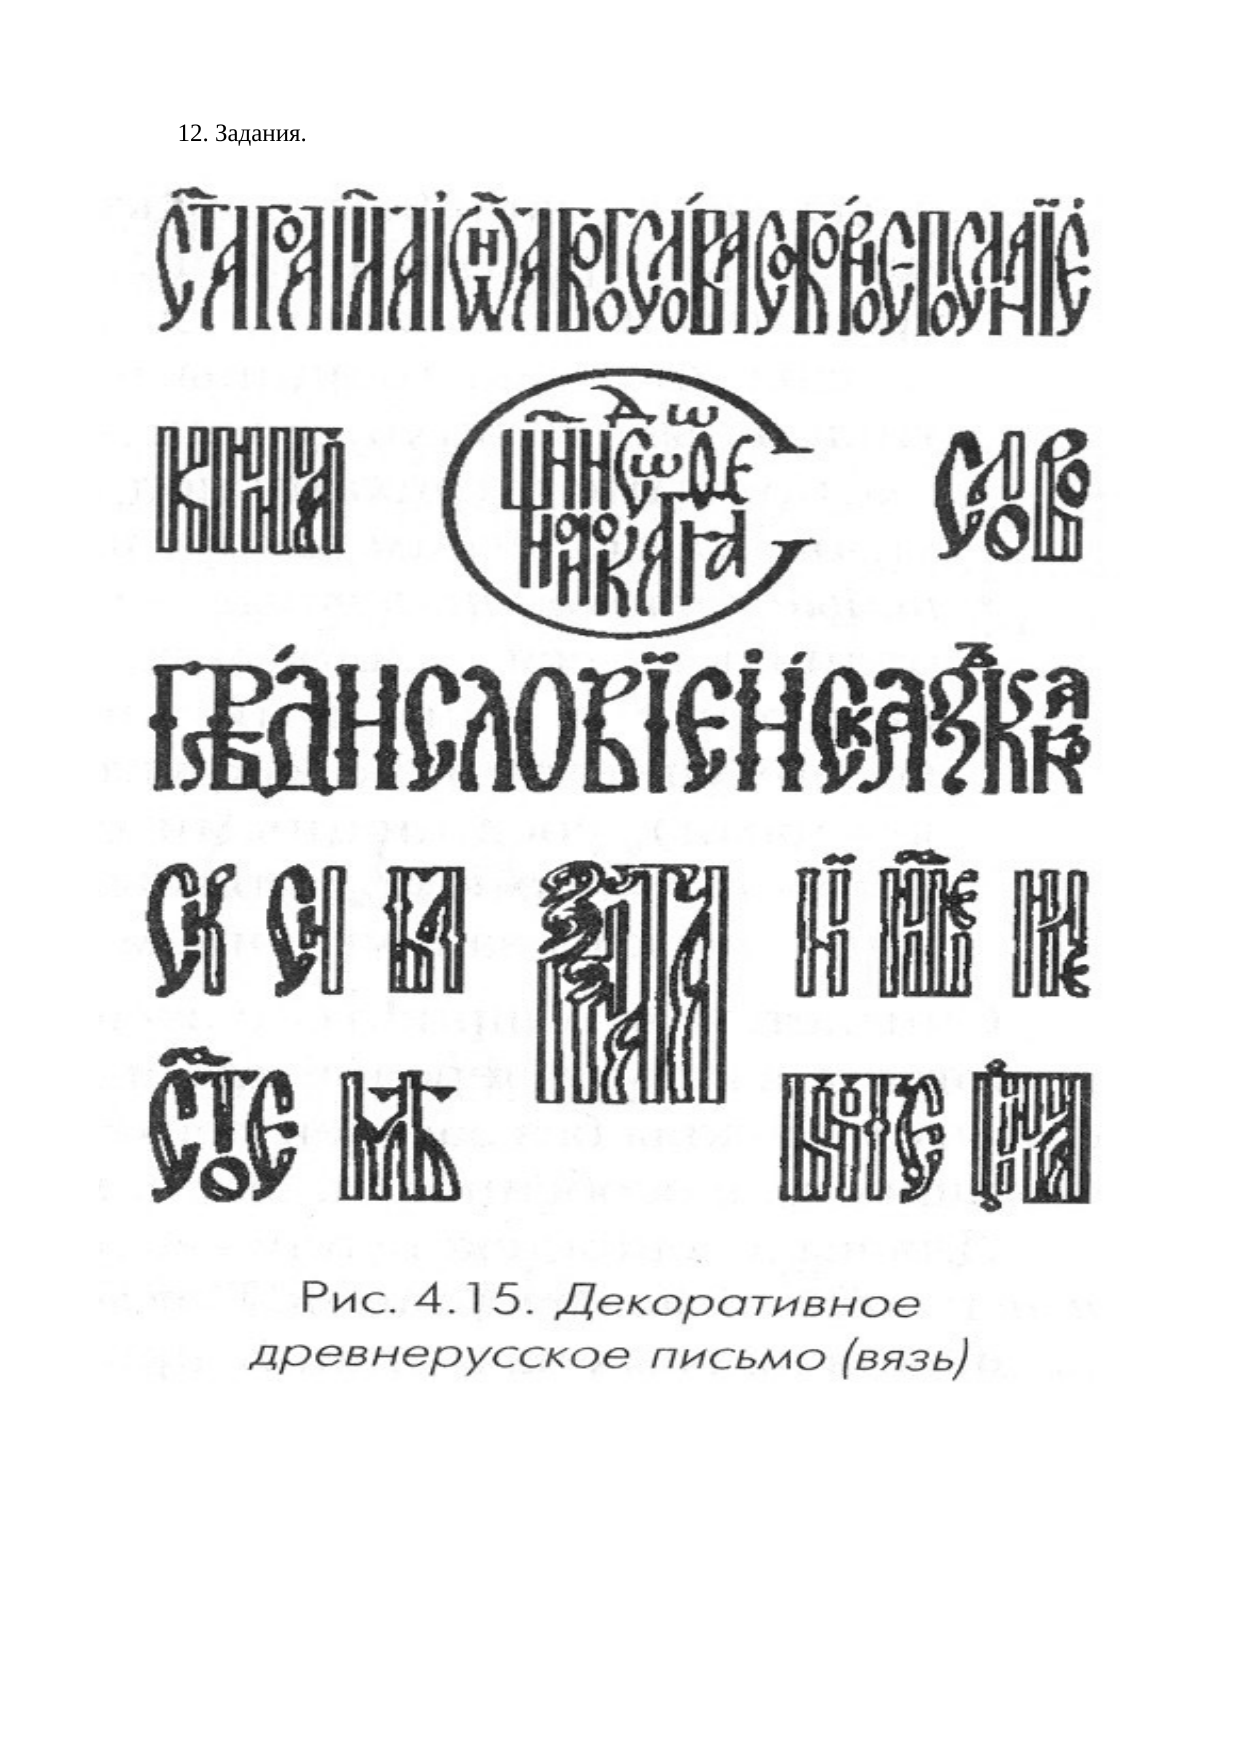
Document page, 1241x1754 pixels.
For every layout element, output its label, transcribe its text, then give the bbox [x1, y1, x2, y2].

picture [98, 173, 1163, 1386]
text 12. Задания. [177, 118, 1152, 147]
